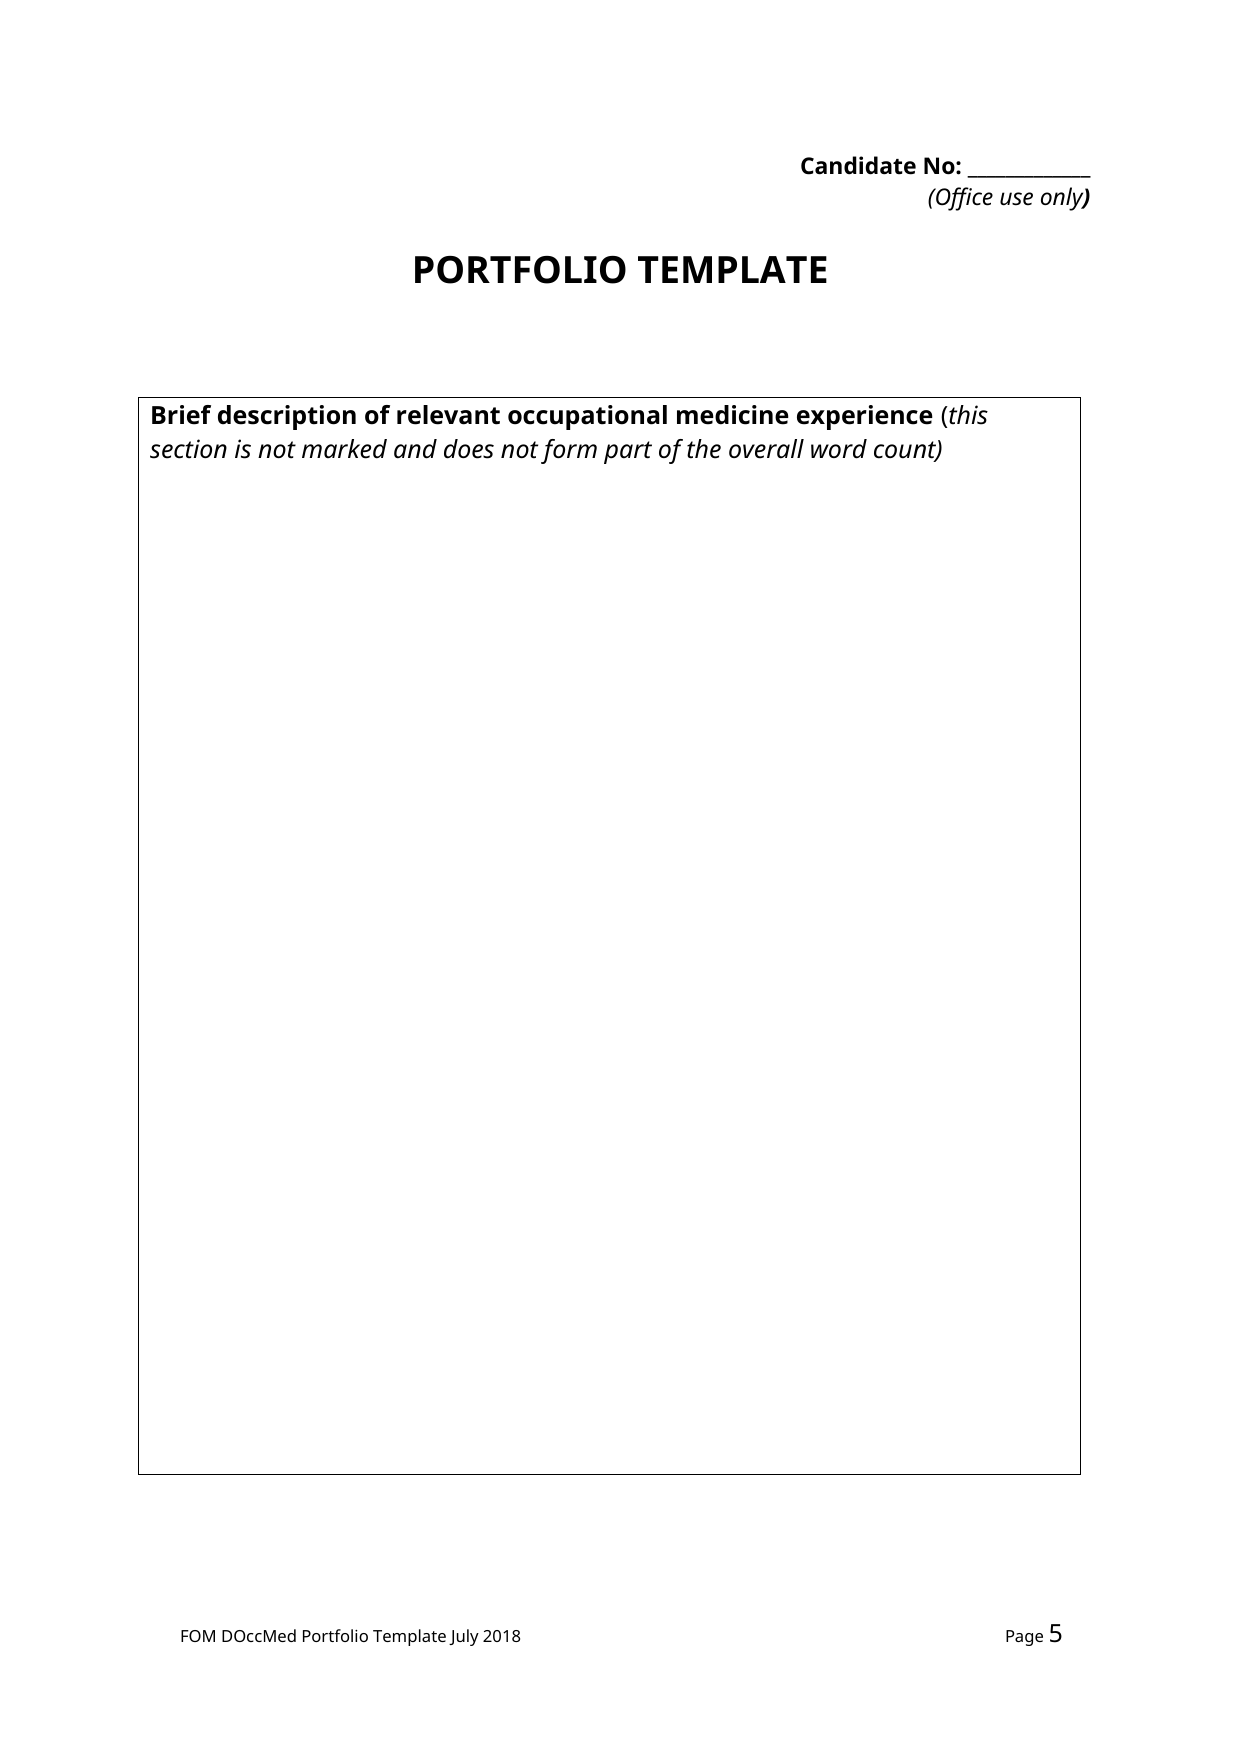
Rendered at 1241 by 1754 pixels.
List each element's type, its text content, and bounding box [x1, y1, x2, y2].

text (Office use only) [150, 181, 1090, 212]
text PORTFOLIO TEMPLATE [150, 244, 1090, 295]
text Candidate No: _____________ [150, 150, 1090, 181]
table_header Brief description of relevant occupational medicine experience (this section is not marked and does not form part of the overall word count) [139, 398, 1080, 1474]
